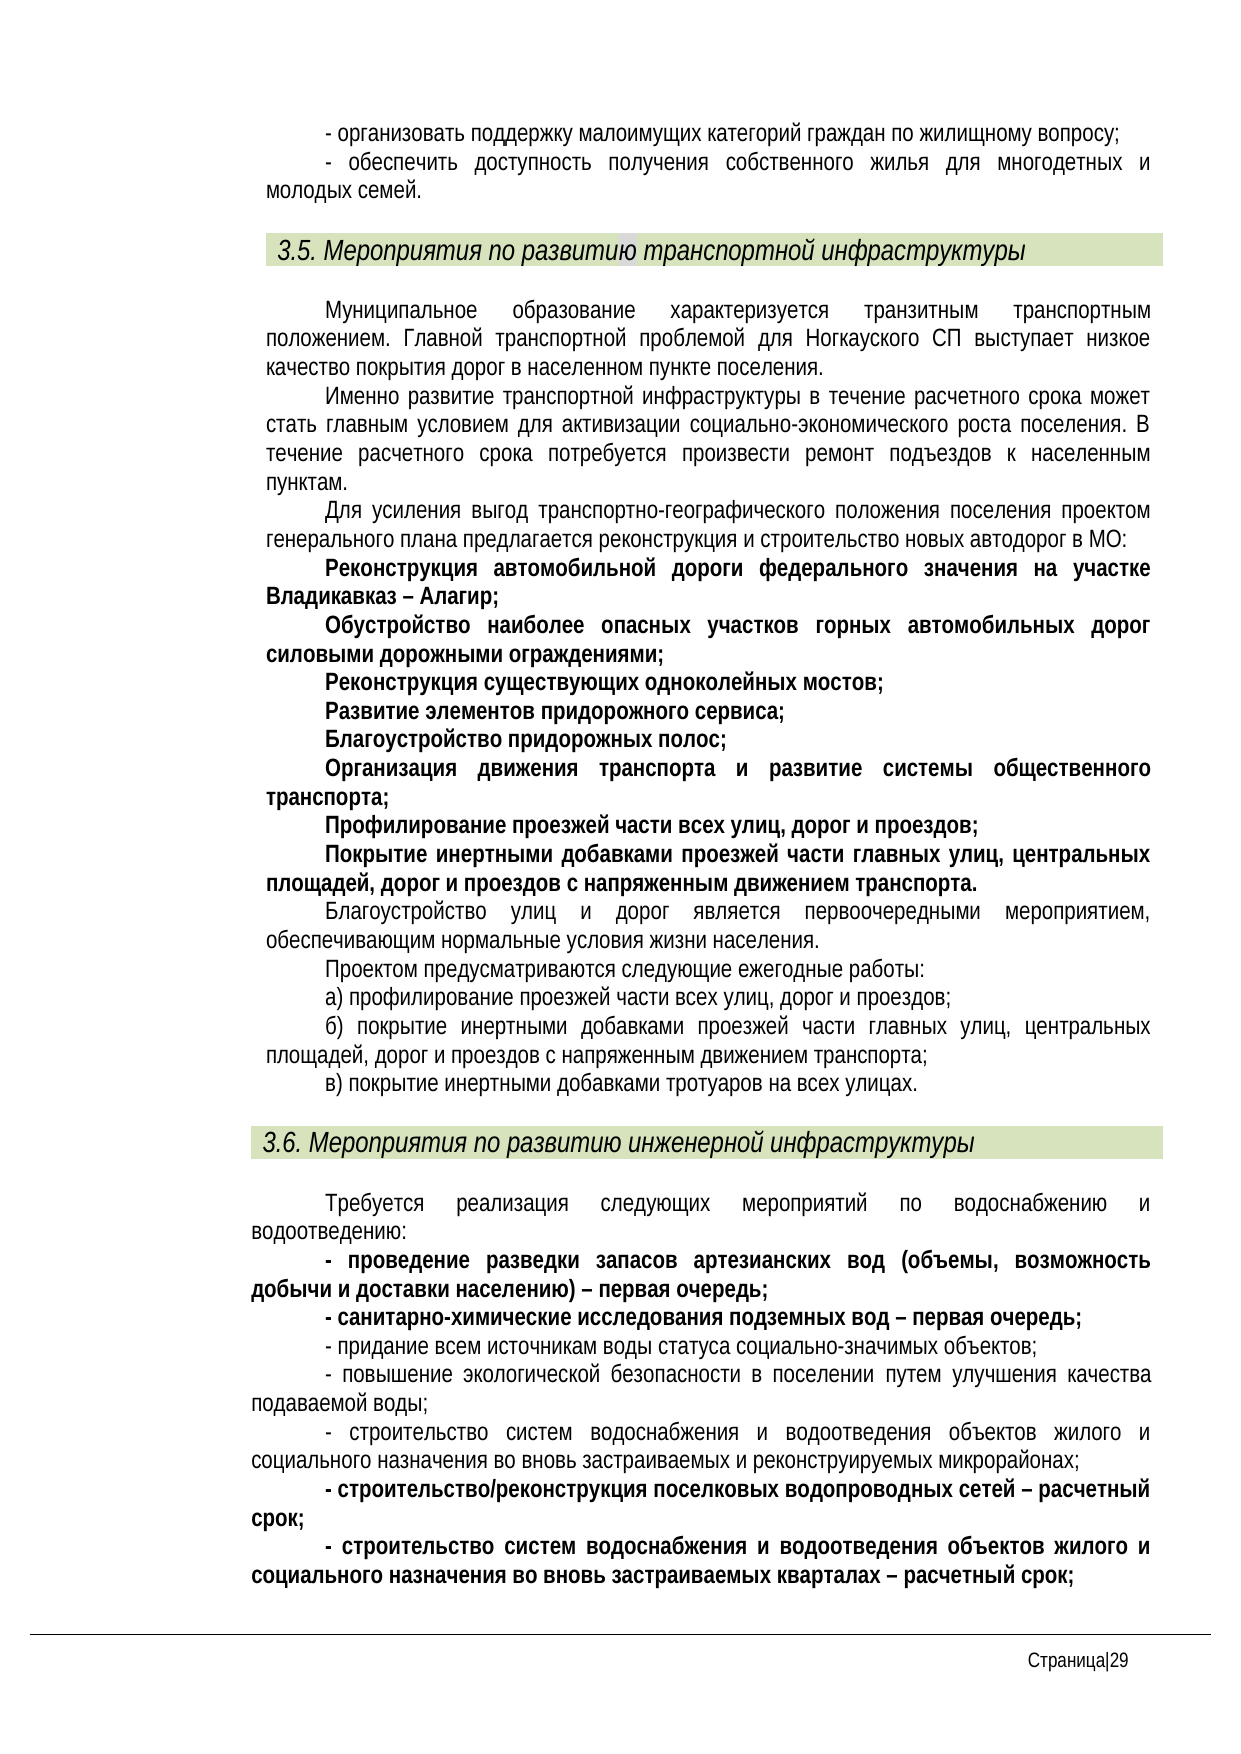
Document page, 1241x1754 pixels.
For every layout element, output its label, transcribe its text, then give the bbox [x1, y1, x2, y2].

text Организация движения транспорта и развитие системы общественного транспорта; [266, 753, 1152, 810]
text - обеспечить доступность получения собственного жилья для многодетных и молодых семей. [266, 147, 1152, 204]
text - повышение экологической безопасности в поселении путем улучшения качества подаваемой воды; [251, 1359, 1152, 1417]
text а) профилирование проезжей части всех улиц, дорог и проездов; [266, 982, 1152, 1011]
text Проектом предусматриваются следующие ежегодные работы: [266, 954, 1152, 982]
text Реконструкция автомобильной дороги федерального значения на участке Владикавказ – Алагир; [266, 553, 1152, 610]
text - санитарно-химические исследования подземных вод – первая очередь; [251, 1302, 1152, 1331]
text Именно развитие транспортной инфраструктуры в течение расчетного срока может стать главным условием для активизации социально-экономического роста поселения. В течение расчетного срока потребуется произвести ремонт подъездов к населенным пунктам. [266, 381, 1152, 495]
text Покрытие инертными добавками проезжей части главных улиц, центральных площадей, дорог и проездов с напряженным движением транспорта. [266, 839, 1152, 896]
text б) покрытие инертными добавками проезжей части главных улиц, центральных площадей, дорог и проездов с напряженным движением транспорта; [266, 1011, 1152, 1068]
text Обустройство наиболее опасных участков горных автомобильных дорог силовыми дорожными ограждениями; [266, 610, 1152, 667]
text Муниципальное образование характеризуется транзитным транспортным положением. Главной транспортной проблемой для Ногкауского СП выступает низкое качество покрытия дорог в населенном пункте поселения. [266, 295, 1152, 381]
text - организовать поддержку малоимущих категорий граждан по жилищному вопросу; [266, 118, 1152, 147]
text - строительство систем водоснабжения и водоотведения объектов жилого и социального назначения во вновь застраиваемых кварталах – расчетный срок; [251, 1531, 1152, 1589]
text - строительство систем водоснабжения и водоотведения объектов жилого и социального назначения во вновь застраиваемых и реконструируемых микрорайонах; [251, 1417, 1152, 1474]
text в) покрытие инертными добавками тротуаров на всех улицах. [266, 1068, 1152, 1097]
text Развитие элементов придорожного сервиса; [266, 696, 1152, 724]
text Благоустройство придорожных полос; [266, 724, 1152, 753]
text Профилирование проезжей части всех улиц, дорог и проездов; [266, 810, 1152, 839]
text - строительство/реконструкция поселковых водопроводных сетей – расчетный срок; [251, 1474, 1152, 1531]
table_header 3.6. Мероприятия по развитию инженерной инфраструктуры [251, 1126, 1163, 1159]
text - проведение разведки запасов артезианских вод (объемы, возможность добычи и доставки населению) – первая очередь; [251, 1245, 1152, 1302]
table_header 3.5. Мероприятия по развитию транспортной инфраструктуры [637, 233, 1163, 266]
text Требуется реализация следующих мероприятий по водоснабжению и водоотведению: [251, 1188, 1152, 1245]
text Благоустройство улиц и дорог является первоочередными мероприятием, обеспечивающим нормальные условия жизни населения. [266, 896, 1152, 954]
text Реконструкция существующих одноколейных мостов; [266, 667, 1152, 696]
text Для усиления выгод транспортно-географического положения поселения проектом генерального плана предлагается реконструкция и строительство новых автодорог в МО: [266, 495, 1152, 553]
table_header 3.5. Мероприятия по развитию транспортной инфраструктуры [266, 233, 619, 266]
text - придание всем источникам воды статуса социально-значимых объектов; [251, 1331, 1152, 1359]
